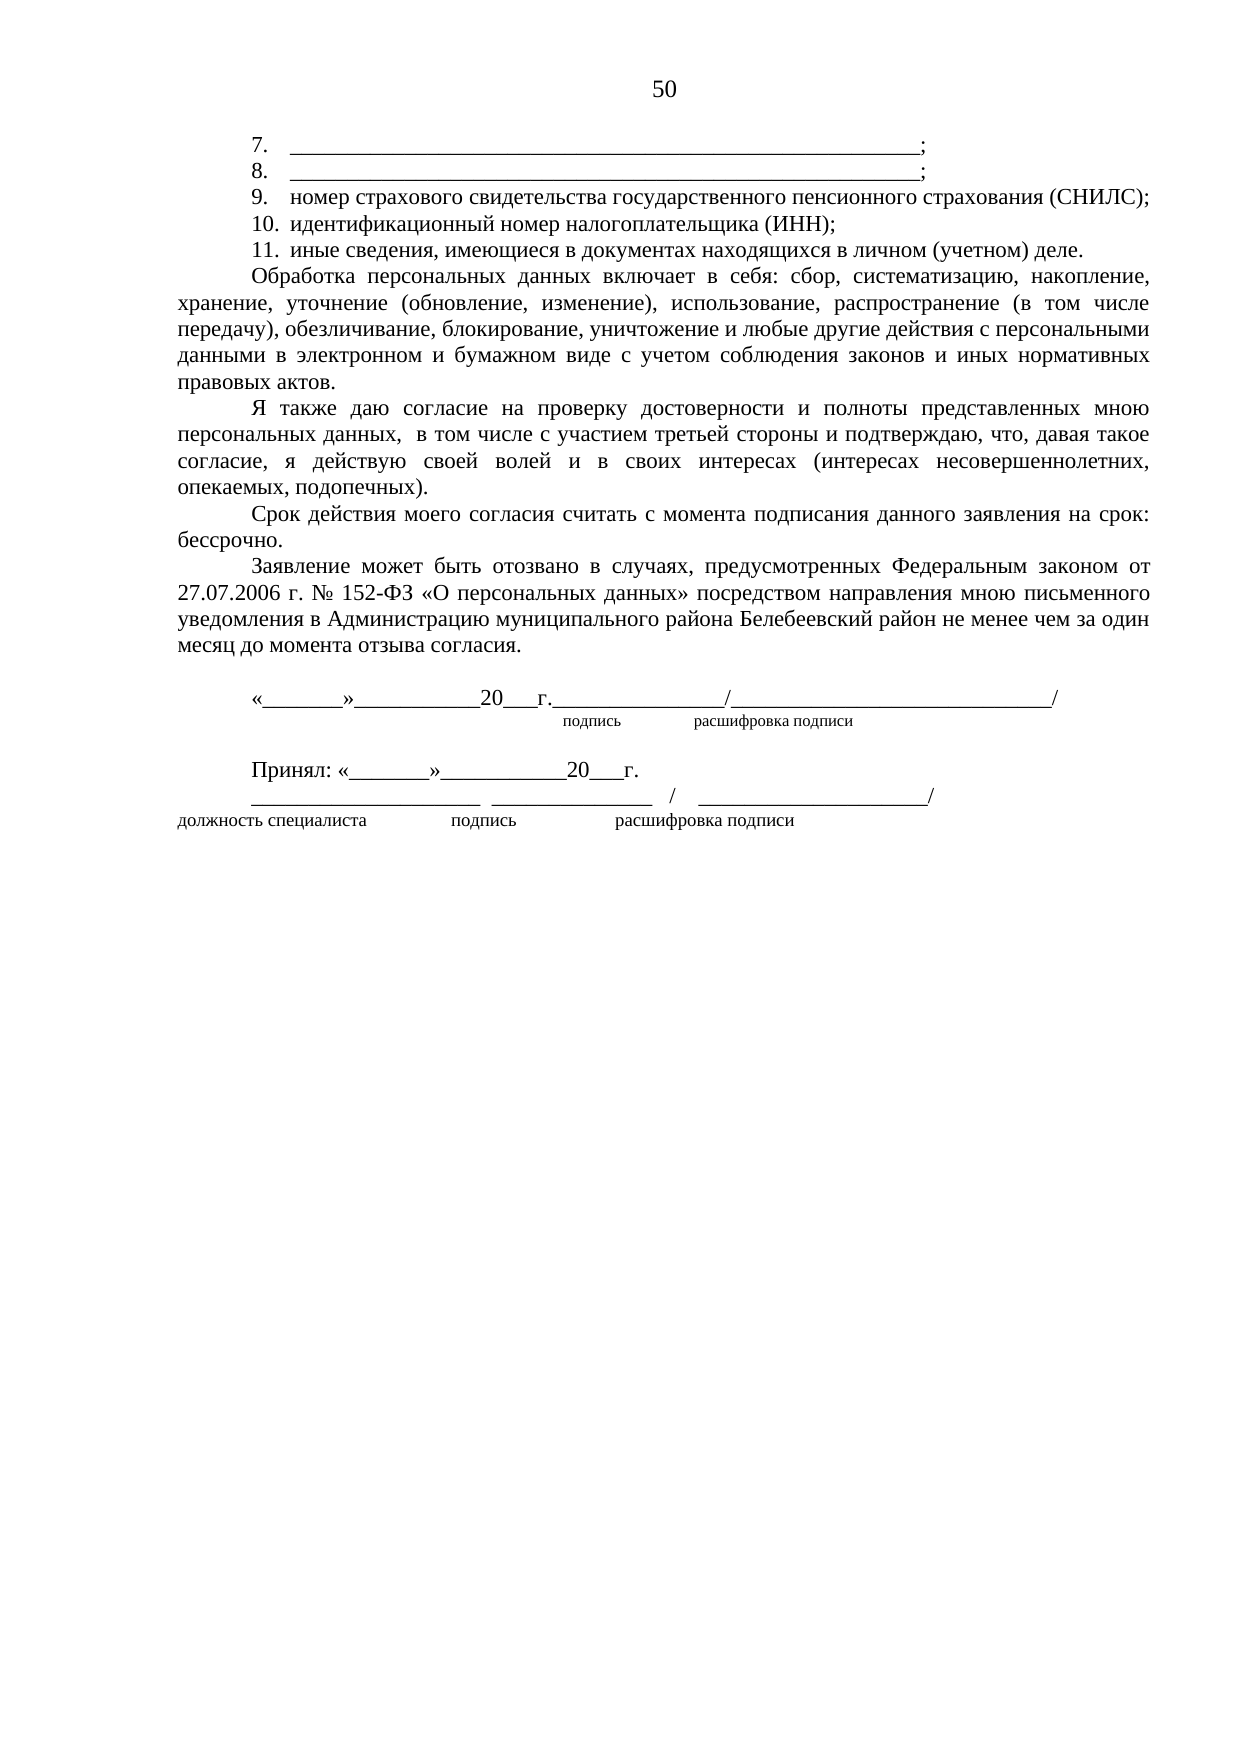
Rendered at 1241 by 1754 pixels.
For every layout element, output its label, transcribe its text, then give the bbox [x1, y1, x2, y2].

text Срок действия моего согласия считать с момента подписания данного заявления на срок: бессрочно. [177, 499, 1152, 552]
list иные сведения, имеющиеся в документах находящихся в личном (учетном) деле. [177, 236, 1152, 262]
text подпись расшифровка подписи [472, 710, 1152, 729]
text Обработка персональных данных включает в себя: сбор, систематизацию, накопление, хранение, уточнение (обновление, изменение), использование, распространение (в том числе передачу), обезличивание, блокирование, уничтожение и любые другие действия с персональными данными в электронном и бумажном виде с учетом соблюдения законов и иных нормативных правовых актов. [177, 262, 1152, 394]
list идентификационный номер налогоплательщика (ИНН); [177, 210, 1152, 236]
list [177, 131, 1152, 157]
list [177, 157, 1152, 183]
text должность специалиста подпись расшифровка подписи [177, 809, 1152, 830]
text Я также даю согласие на проверку достоверности и полноты представленных мною персональных данных, в том числе с участием третьей стороны и подтверждаю, что, давая такое согласие, я действую своей волей и в своих интересах (интересах несовершеннолетних, опекаемых, подопечных). [177, 394, 1152, 499]
text ____________________ ______________ / ____________________/ [177, 782, 1152, 809]
list номер страхового свидетельства государственного пенсионного страхования (СНИЛС); [177, 183, 1152, 210]
text «_______»___________20___г._______________/____________________________/ [177, 684, 1152, 710]
text Заявление может быть отозвано в случаях, предусмотренных Федеральным законом от 27.07.2006 г. № 152-ФЗ «О персональных данных» посредством направления мною письменного уведомления в Администрацию муниципального района Белебеевский район не менее чем за один месяц до момента отзыва согласия. [177, 552, 1152, 658]
text Принял: «_______»___________20___г. [177, 756, 1152, 782]
